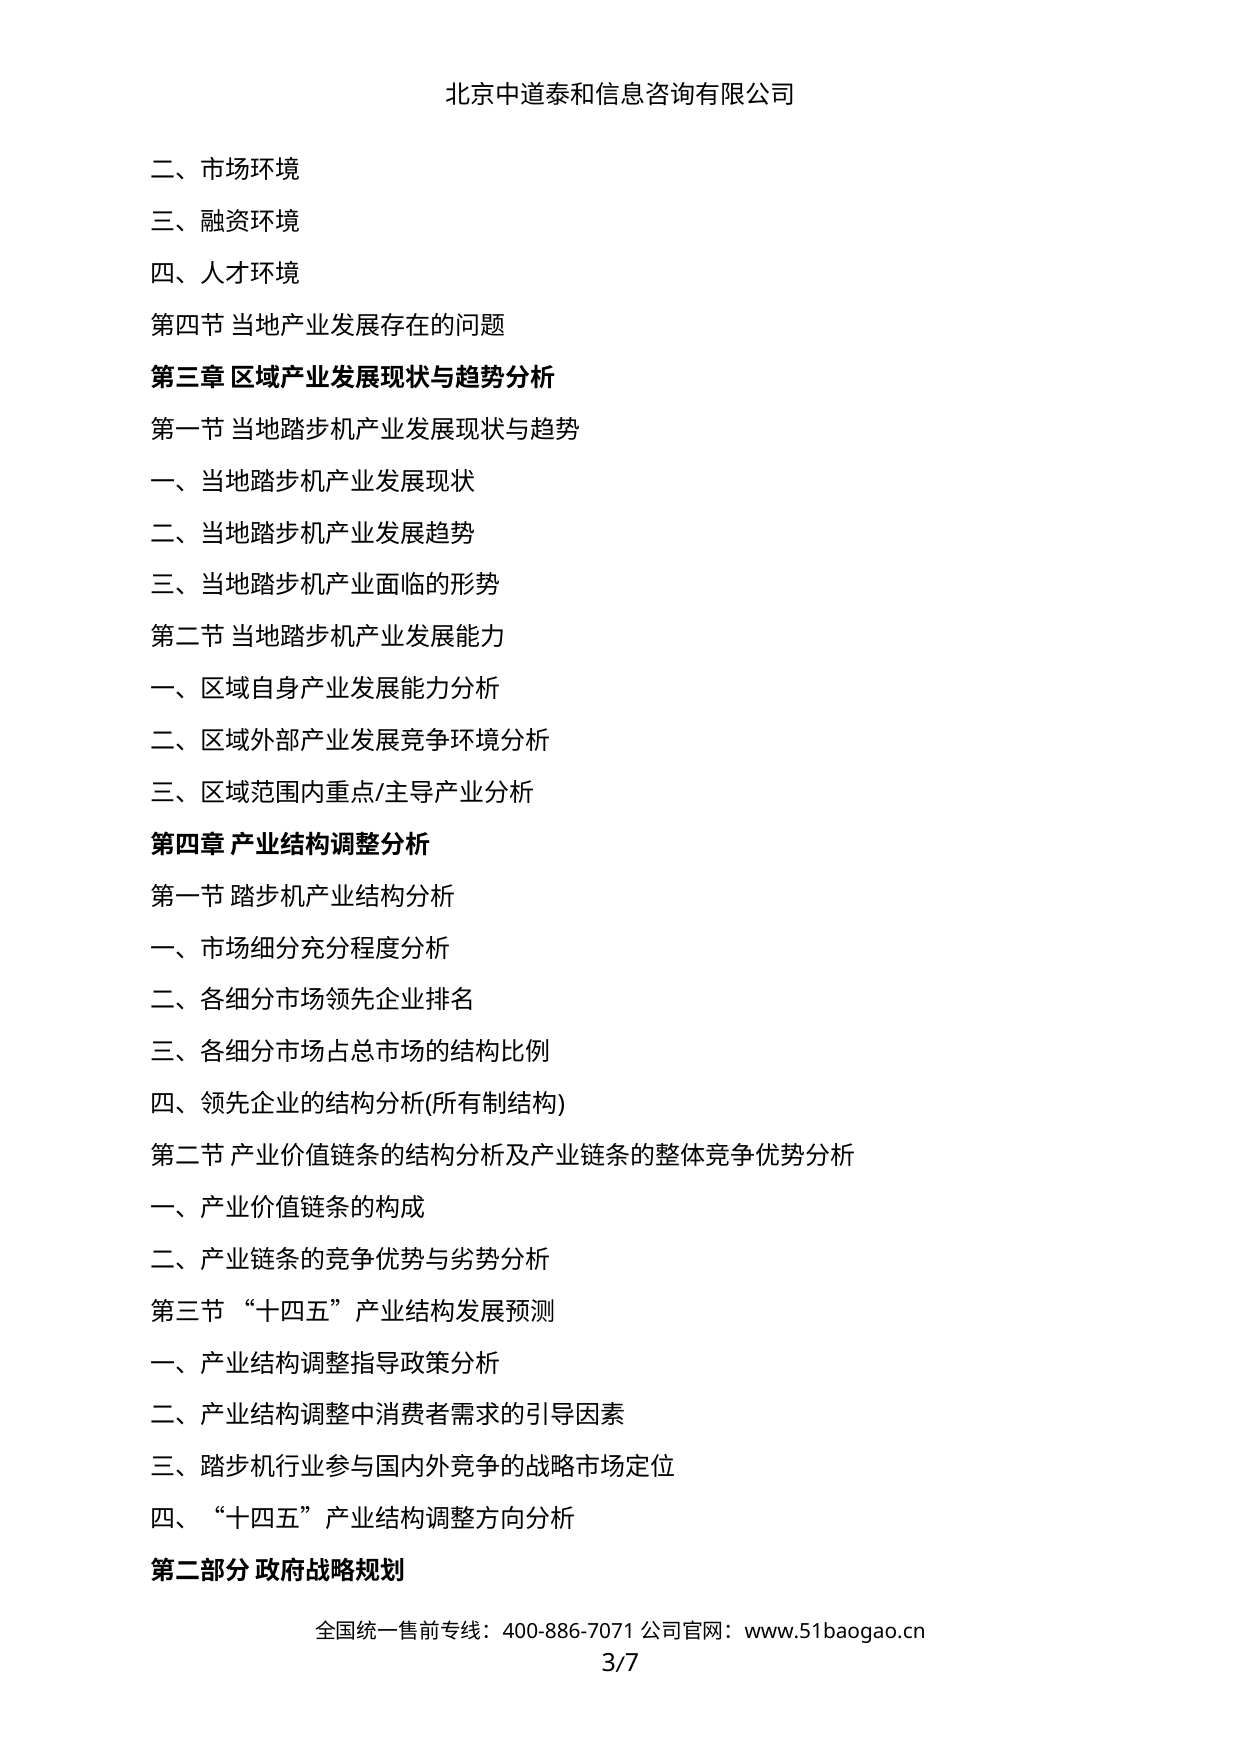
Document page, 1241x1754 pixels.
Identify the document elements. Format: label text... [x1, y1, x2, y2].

text 四、人才环境 [150, 254, 1090, 290]
text 第一节 当地踏步机产业发展现状与趋势 [150, 409, 1090, 446]
text 一、区域自身产业发展能力分析 [150, 669, 1090, 705]
text 三、踏步机行业参与国内外竞争的战略市场定位 [150, 1447, 1090, 1483]
text 第二节 当地踏步机产业发展能力 [150, 617, 1090, 653]
text 一、产业价值链条的构成 [150, 1187, 1090, 1224]
text 第三节 “十四五”产业结构发展预测 [150, 1291, 1090, 1327]
text 二、区域外部产业发展竞争环境分析 [150, 721, 1090, 757]
text 三、当地踏步机产业面临的形势 [150, 565, 1090, 601]
text 三、各细分市场占总市场的结构比例 [150, 1032, 1090, 1068]
text 二、当地踏步机产业发展趋势 [150, 513, 1090, 549]
text 第三章 区域产业发展现状与趋势分析 [150, 357, 1090, 394]
text 二、产业结构调整中消费者需求的引导因素 [150, 1395, 1090, 1431]
text 四、领先企业的结构分析(所有制结构) [150, 1084, 1090, 1120]
text 第一节 踏步机产业结构分析 [150, 876, 1090, 912]
text 第四章 产业结构调整分析 [150, 824, 1090, 861]
text 二、市场环境 [150, 150, 1090, 186]
text 一、当地踏步机产业发展现状 [150, 461, 1090, 497]
text 三、区域范围内重点/主导产业分析 [150, 772, 1090, 809]
text 第四节 当地产业发展存在的问题 [150, 306, 1090, 342]
text 第二节 产业价值链条的结构分析及产业链条的整体竞争优势分析 [150, 1136, 1090, 1172]
text 三、融资环境 [150, 202, 1090, 238]
text 一、产业结构调整指导政策分析 [150, 1343, 1090, 1379]
text 一、市场细分充分程度分析 [150, 928, 1090, 964]
text 第二部分 政府战略规划 [150, 1551, 1090, 1587]
text 四、“十四五”产业结构调整方向分析 [150, 1499, 1090, 1535]
text 二、产业链条的竞争优势与劣势分析 [150, 1239, 1090, 1276]
text 二、各细分市场领先企业排名 [150, 980, 1090, 1016]
